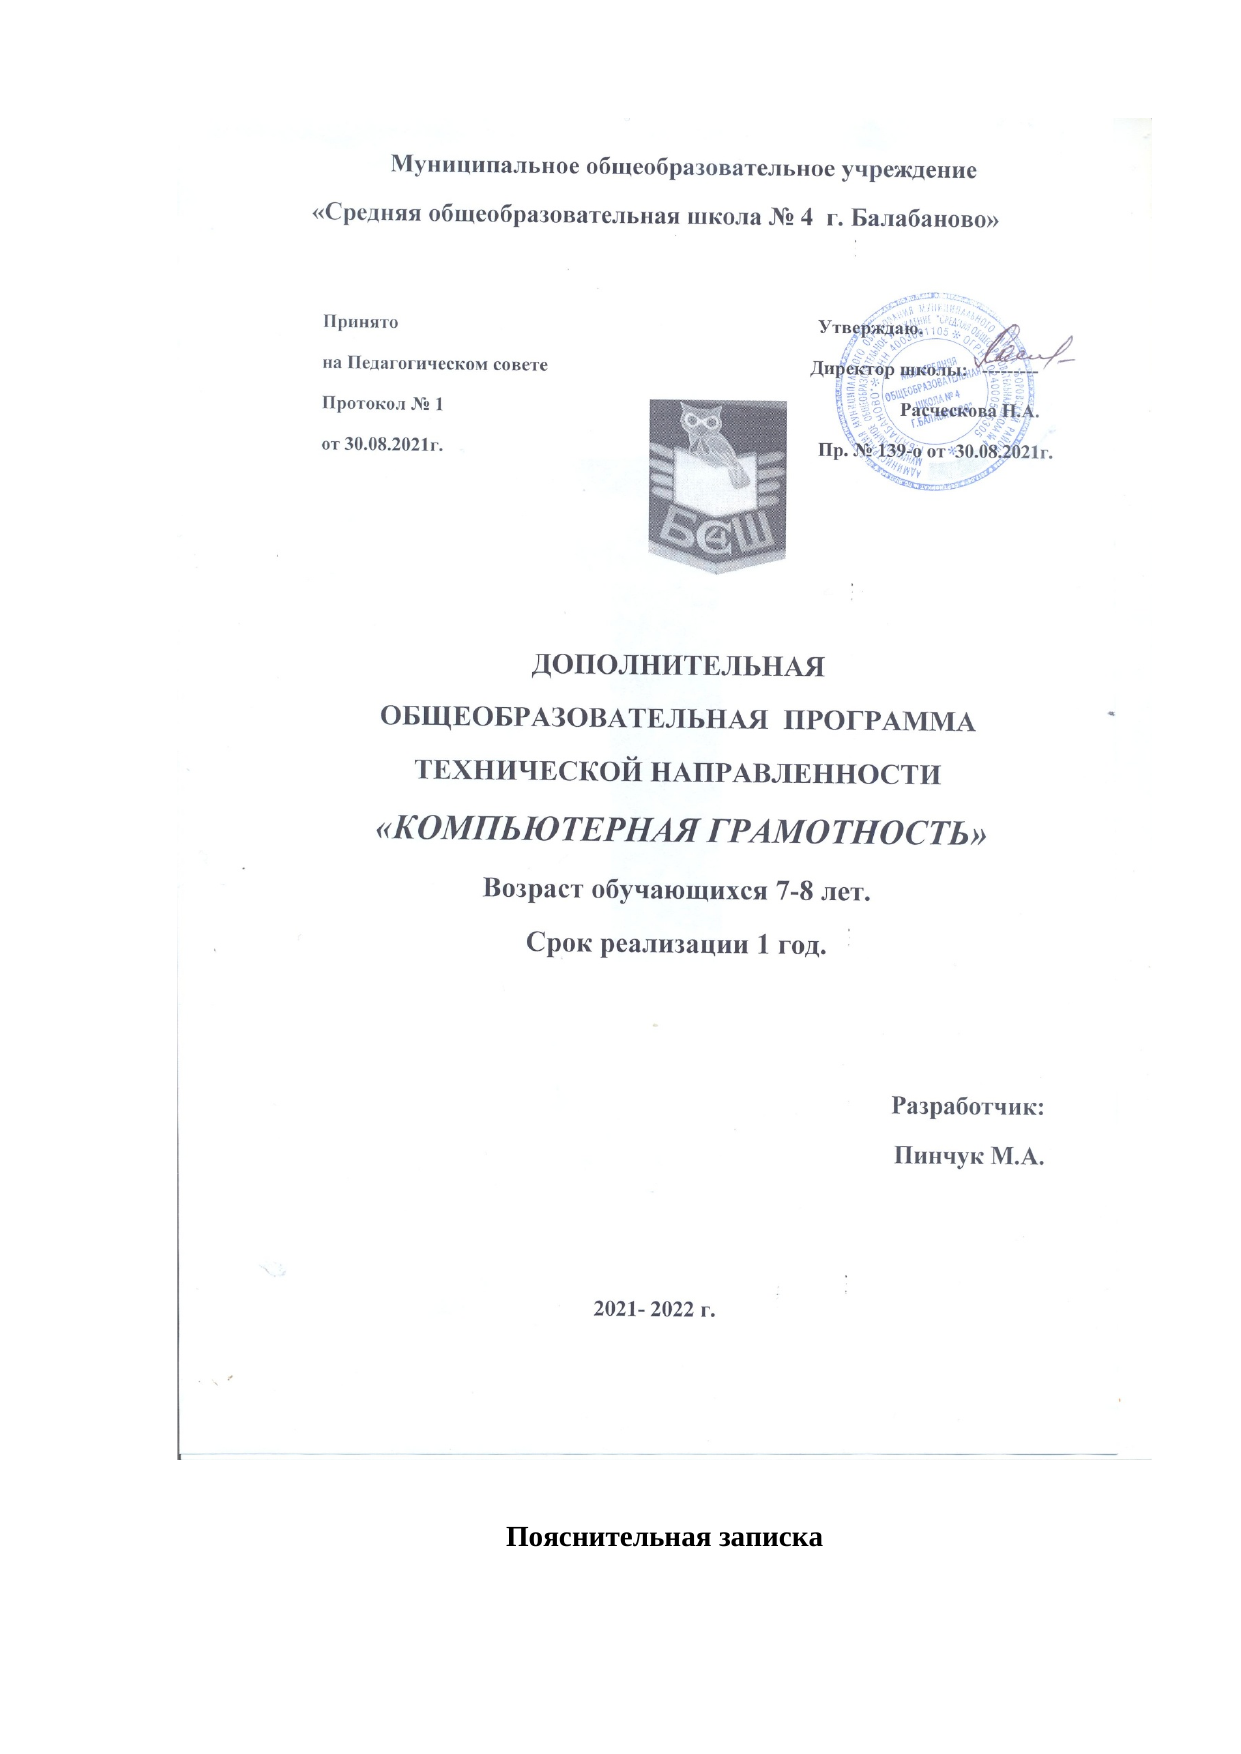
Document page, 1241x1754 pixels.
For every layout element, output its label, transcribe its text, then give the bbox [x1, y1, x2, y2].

text Пояснительная записка [177, 1519, 1152, 1553]
picture [177, 118, 1152, 1460]
